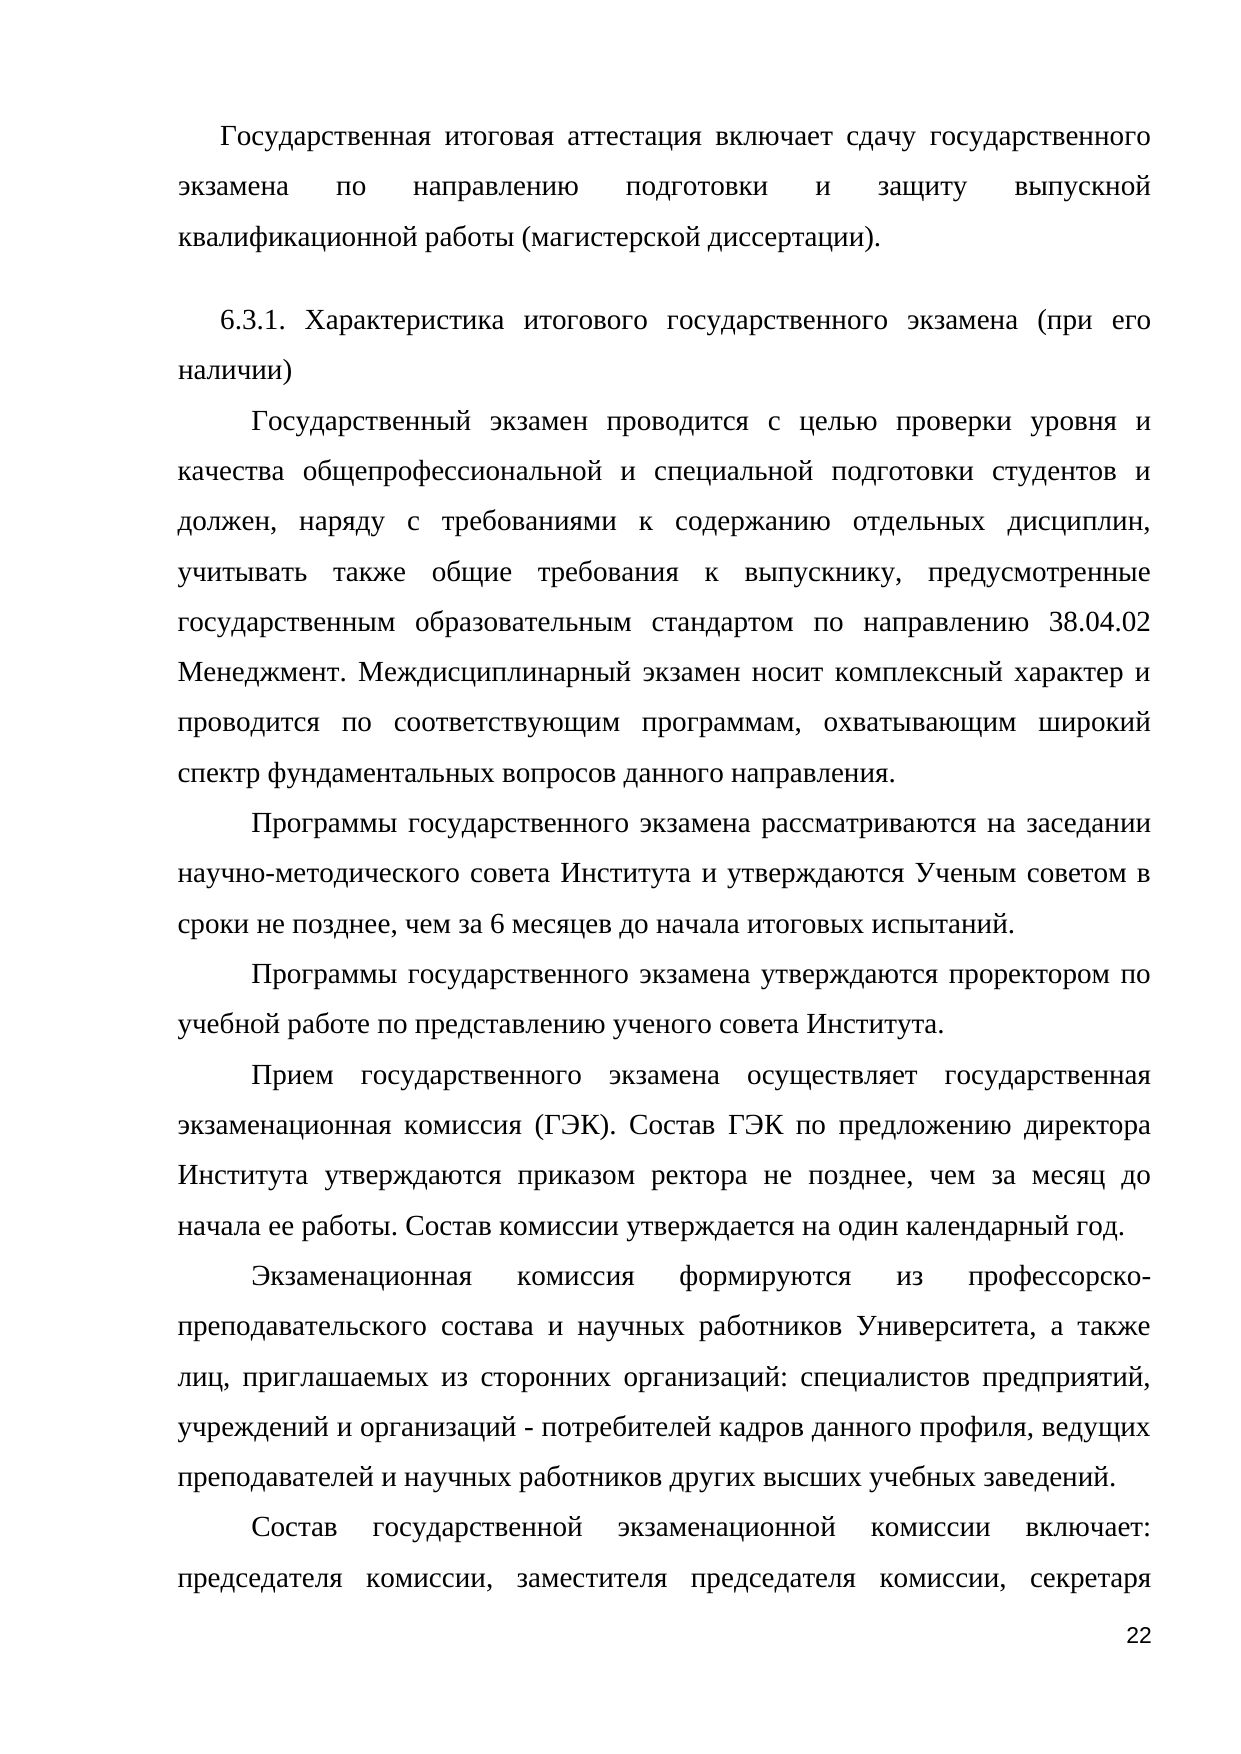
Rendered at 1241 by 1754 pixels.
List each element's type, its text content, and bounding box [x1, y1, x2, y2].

text Прием государственного экзамена осуществляет государственная экзаменационная комиссия (ГЭК). Состав ГЭК по предложению директора Института утверждаются приказом ректора не позднее, чем за месяц до начала ее работы. Состав комиссии утверждается на один календарный год. [177, 1057, 1152, 1241]
text 6.3.1. Характеристика итогового государственного экзамена (при его наличии) [178, 302, 1152, 386]
text Экзаменационная комиссия формируются из профессорско-преподавательского состава и научных работников Университета, а также лиц, приглашаемых из сторонних организаций: специалистов предприятий, учреждений и организаций - потребителей кадров данного профиля, ведущих преподавателей и научных работников других высших учебных заведений. [177, 1258, 1152, 1493]
text Государственная итоговая аттестация включает сдачу государственного экзамена по направлению подготовки и защиту выпускной квалификационной работы (магистерской диссертации). [178, 118, 1152, 252]
text Программы государственного экзамена утверждаются проректором по учебной работе по представлению ученого совета Института. [177, 956, 1152, 1040]
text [177, 1509, 1152, 1593]
text Программы государственного экзамена рассматриваются на заседании научно-методического совета Института и утверждаются Ученым советом в сроки не позднее, чем за 6 месяцев до начала итоговых испытаний. [177, 805, 1152, 939]
text Государственный экзамен проводится с целью проверки уровня и качества общепрофессиональной и специальной подготовки студентов и должен, наряду с требованиями к содержанию отдельных дисциплин, учитывать также общие требования к выпускнику, предусмотренные государственным образовательным стандартом по направлению 38.04.02 Менеджмент. Междисциплинарный экзамен носит комплексный характер и проводится по соответствующим программам, охватывающим широкий спектр фундаментальных вопросов данного направления. [177, 403, 1152, 788]
